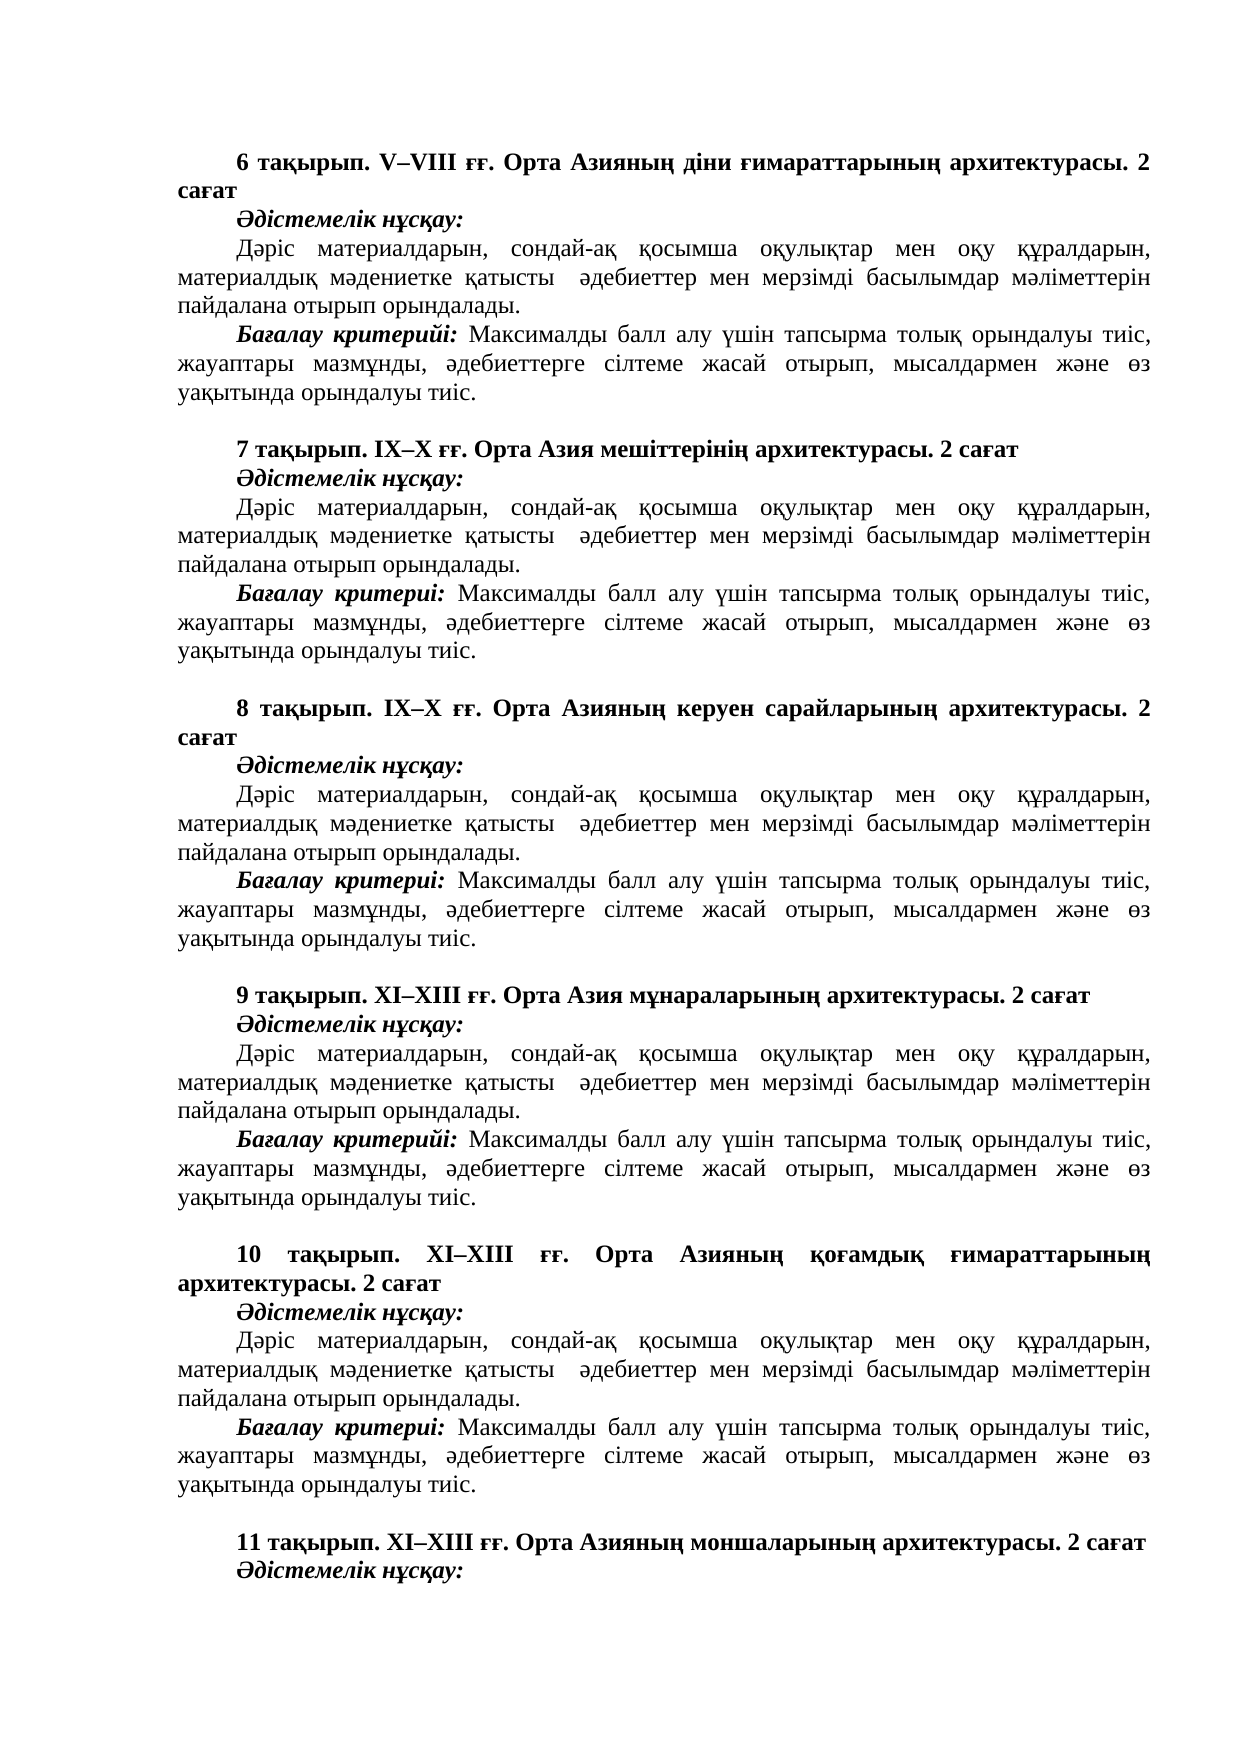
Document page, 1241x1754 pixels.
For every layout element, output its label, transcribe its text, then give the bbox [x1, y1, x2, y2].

text Әдістемелік нұсқау: [177, 751, 1152, 779]
text 11 тақырып. ХІ–ХІІІ ғғ. Орта Азияның моншаларының архитектурасы. 2 сағат [177, 1527, 1152, 1556]
text Әдістемелік нұсқау: [177, 463, 1152, 492]
text Әдістемелік нұсқау: [177, 204, 1152, 233]
text Әдістемелік нұсқау: [177, 1297, 1152, 1326]
text 6 тақырып. V–VIII ғғ. Орта Азияның діни ғимараттарының архитектурасы. 2 сағат [177, 147, 1152, 204]
text 10 тақырып. ХІ–ХІІІ ғғ. Орта Азияның қоғамдық ғимараттарының архитектурасы. 2 сағат [177, 1239, 1152, 1297]
text Әдістемелік нұсқау: [177, 1009, 1152, 1038]
text 9 тақырып. ХІ–ХІІІ ғғ. Орта Азия мұнараларының архитектурасы. 2 сағат [177, 981, 1152, 1009]
text Әдістемелік нұсқау: [177, 1556, 1152, 1584]
text 7 тақырып. IX–X ғғ. Орта Азия мешіттерінің архитектурасы. 2 сағат [177, 434, 1152, 463]
text 8 тақырып. IX–X ғғ. Орта Азияның керуен сарайларының архитектурасы. 2 сағат [177, 693, 1152, 751]
